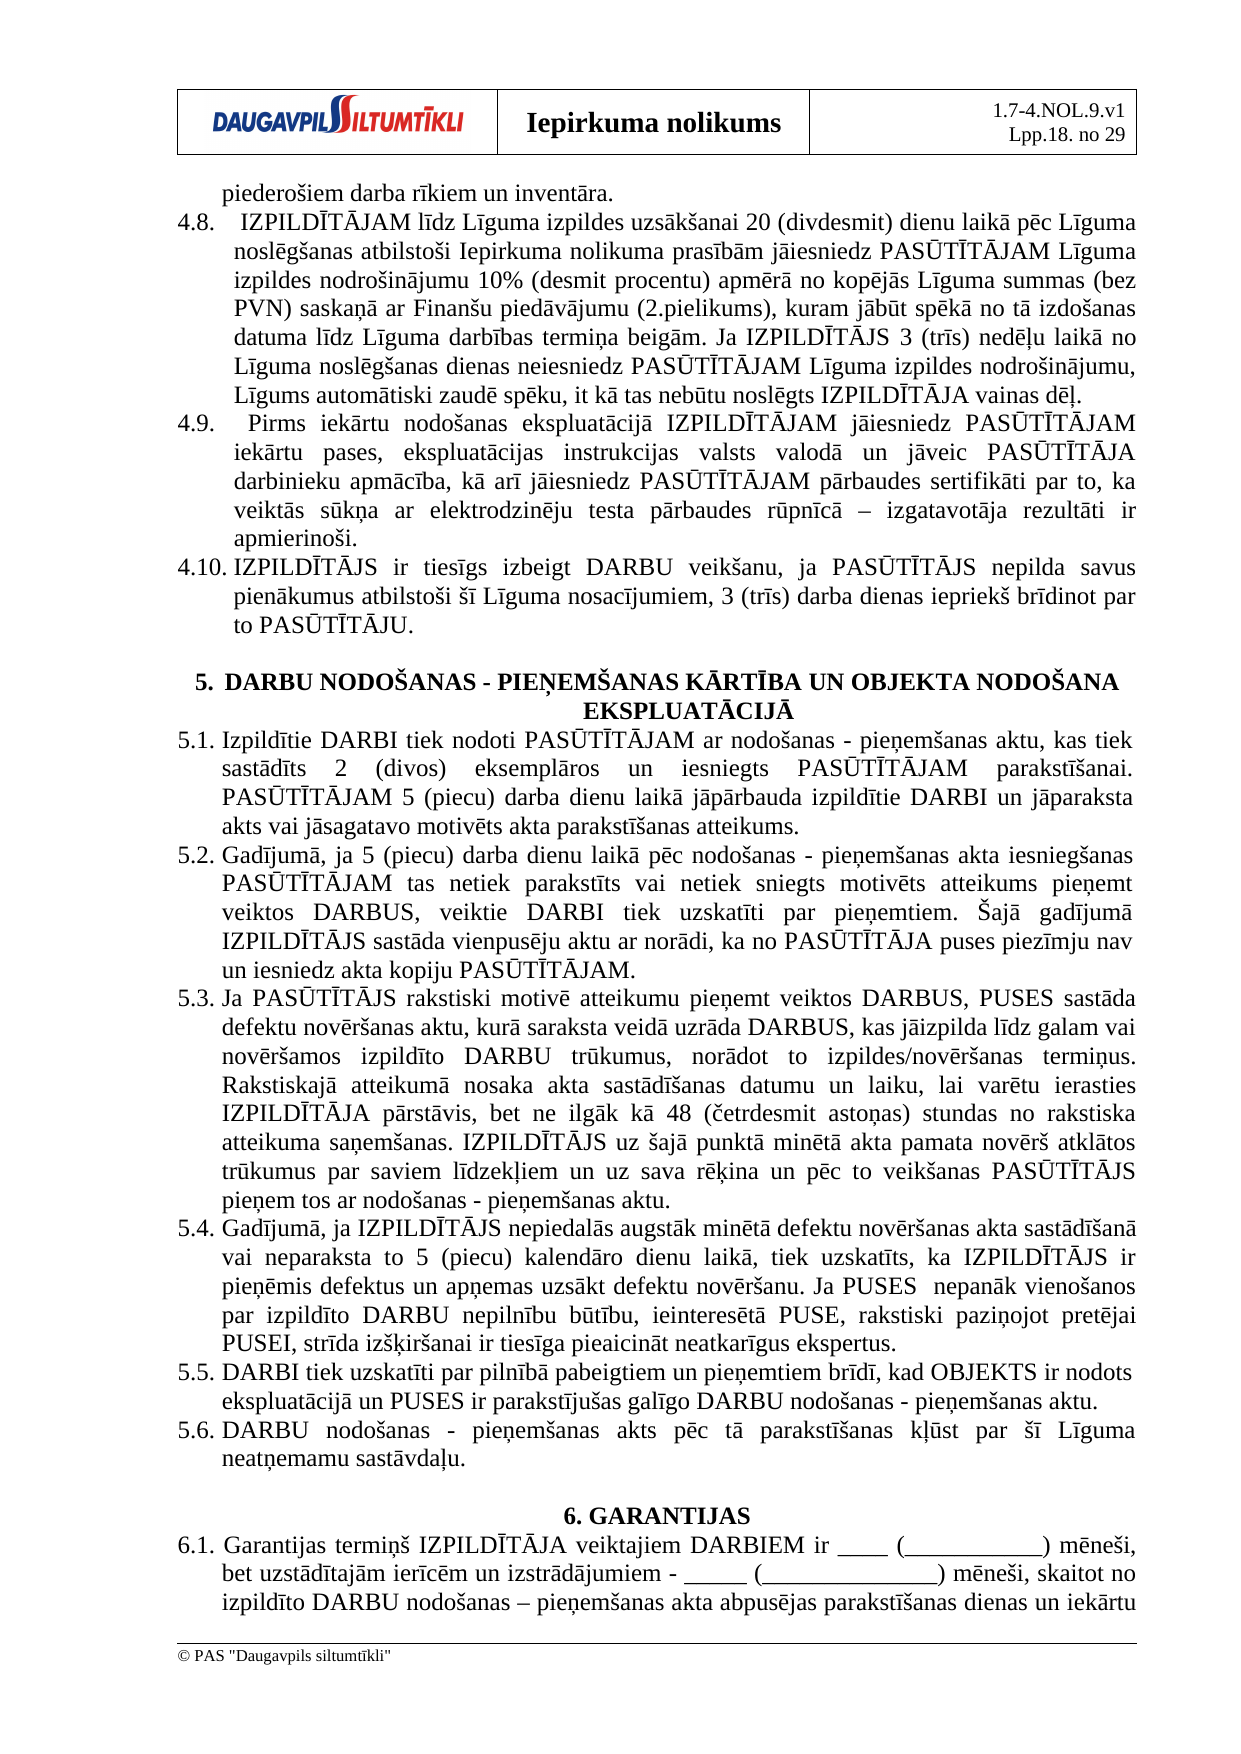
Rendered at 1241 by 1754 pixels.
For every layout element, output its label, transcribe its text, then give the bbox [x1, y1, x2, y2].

list Ja PASŪTĪTĀJS rakstiski motivē atteikumu pieņemt veiktos DARBUS, PUSES sastāda defektu novēršanas aktu, kurā saraksta veidā uzrāda DARBUS, kas jāizpilda līdz galam vai novēršamos izpildīto DARBU trūkumus, norādot to izpildes/novēršanas termiņus. Rakstiskajā atteikumā nosaka akta sastādīšanas datumu un laiku, lai varētu ierasties IZPILDĪTĀJA pārstāvis, bet ne ilgāk kā 48 (četrdesmit astoņas) stundas no rakstiska atteikuma saņemšanas. IZPILDĪTĀJS uz šajā punktā minētā akta pamata novērš atklātos trūkumus par saviem līdzekļiem un uz sava rēķina un pēc to veikšanas PASŪTĪTĀJS pieņem tos ar nodošanas - pieņemšanas aktu. [177, 983, 1137, 1213]
list Pirms iekārtu nodošanas ekspluatācijā IZPILDĪTĀJAM jāiesniedz PASŪTĪTĀJAM iekārtu pases, ekspluatācijas instrukcijas valsts valodā un jāveic PASŪTĪTĀJA darbinieku apmācība, kā arī jāiesniedz PASŪTĪTĀJAM pārbaudes sertifikāti par to, ka veiktās sūkņa ar elektrodzinēju testa pārbaudes rūpnīcā – izgatavotāja rezultāti ir apmierinoši. [177, 408, 1137, 552]
list DARBI tiek uzskatīti par pilnībā pabeigtiem un pieņemtiem brīdī, kad OBJEKTS ir nodots ekspluatācijā un PUSES ir parakstījušas galīgo DARBU nodošanas - pieņemšanas aktu. [177, 1357, 1134, 1415]
list IZPILDĪTĀJAM līdz Līguma izpildes uzsākšanai 20 (divdesmit) dienu laikā pēc Līguma noslēgšanas atbilstoši Iepirkuma nolikuma prasībām jāiesniedz PASŪTĪTĀJAM Līguma izpildes nodrošinājumu 10% (desmit procentu) apmērā no kopējās Līguma summas (bez PVN) saskaņā ar Finanšu piedāvājumu (2.pielikums), kuram jābūt spēkā no tā izdošanas datuma līdz Līguma darbības termiņa beigām. Ja IZPILDĪTĀJS 3 (trīs) nedēļu laikā no Līguma noslēgšanas dienas neiesniedz PASŪTĪTĀJAM Līguma izpildes nodrošinājumu, Līgums automātiski zaudē spēku, it kā tas nebūtu noslēgts IZPILDĪTĀJA vainas dēļ. [177, 207, 1137, 408]
list Izpildītie DARBI tiek nodoti PASŪTĪTĀJAM ar nodošanas - pieņemšanas aktu, kas tiek sastādīts 2 (divos) eksemplāros un iesniegts PASŪTĪTĀJAM parakstīšanai. PASŪTĪTĀJAM 5 (piecu) darba dienu laikā jāpārbauda izpildītie DARBI un jāparaksta akts vai jāsagatavo motivēts akta parakstīšanas atteikums. [177, 725, 1134, 840]
list Gadījumā, ja IZPILDĪTĀJS nepiedalās augstāk minētā defektu novēršanas akta sastādīšanā vai neparaksta to 5 (piecu) kalendāro dienu laikā, tiek uzskatīts, ka IZPILDĪTĀJS ir pieņēmis defektus un apņemas uzsākt defektu novēršanu. Ja PUSES nepanāk vienošanos par izpildīto DARBU nepilnību būtību, ieinteresētā PUSE, rakstiski paziņojot pretējai PUSEI, strīda izšķiršanai ir tiesīga pieaicināt neatkarīgus ekspertus. [177, 1213, 1137, 1357]
list DARBU NODOŠANAS - PIEŅEMŠANAS KĀRTĪBA UN OBJEKTA NODOŠANA EKSPLUATĀCIJĀ [177, 667, 1137, 725]
list IZPILDĪTĀJS ir tiesīgs izbeigt DARBU veikšanu, ja PASŪTĪTĀJS nepilda savus pienākumus atbilstoši šī Līguma nosacījumiem, 3 (trīs) darba dienas iepriekš brīdinot par to PASŪTĪTĀJU. [177, 552, 1137, 638]
list Gadījumā, ja 5 (piecu) darba dienu laikā pēc nodošanas - pieņemšanas akta iesniegšanas PASŪTĪTĀJAM tas netiek parakstīts vai netiek sniegts motivēts atteikums pieņemt veiktos DARBUS, veiktie DARBI tiek uzskatīti par pieņemtiem. Šajā gadījumā IZPILDĪTĀJS sastāda vienpusēju aktu ar norādi, ka no PASŪTĪTĀJA puses piezīmju nav un iesniedz akta kopiju PASŪTĪTĀJAM. [177, 840, 1134, 983]
picture [204, 90, 471, 154]
list DARBU nodošanas - pieņemšanas akts pēc tā parakstīšanas kļūst par šī Līguma neatņemamu sastāvdaļu. [177, 1415, 1137, 1472]
text 6. GARANTIJAS [177, 1501, 1137, 1530]
